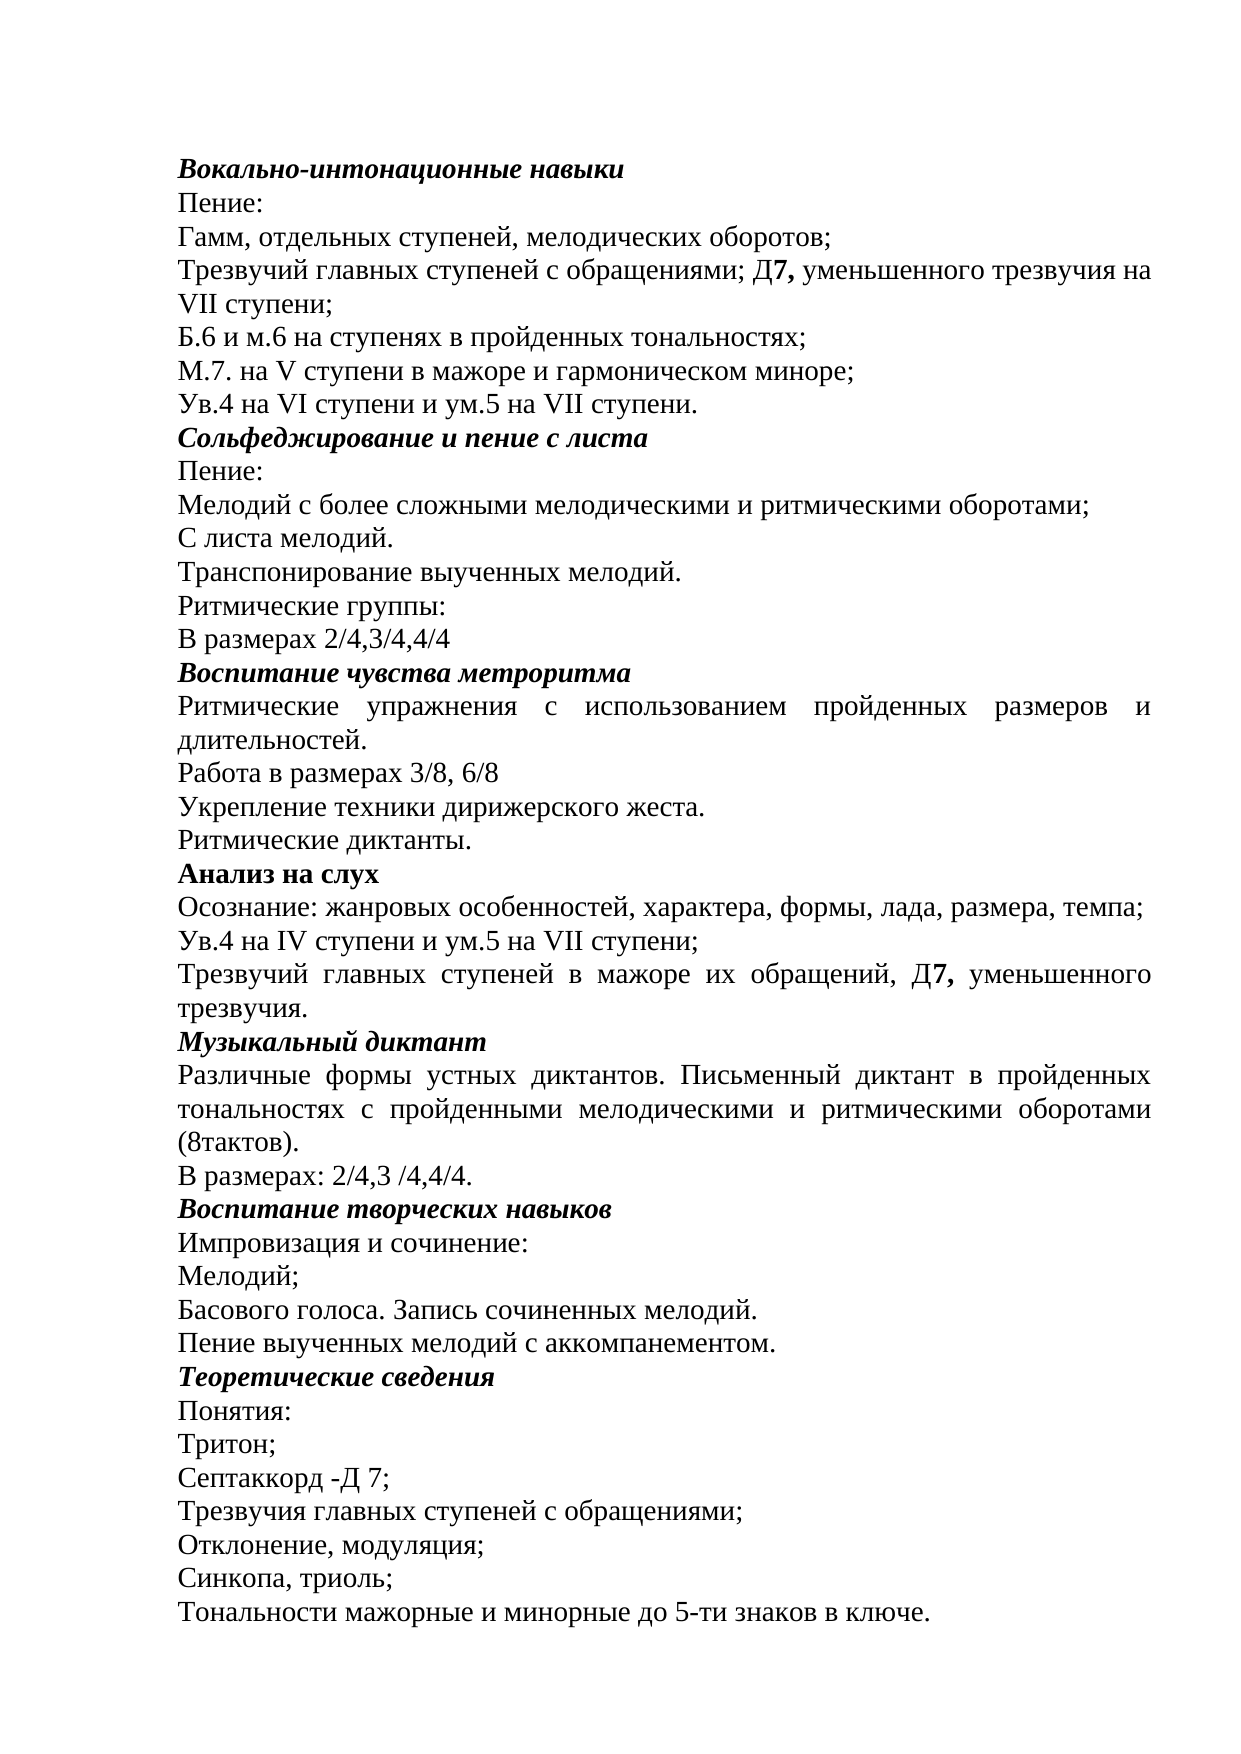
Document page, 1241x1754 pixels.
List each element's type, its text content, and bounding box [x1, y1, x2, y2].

text М.7. на V ступени в мажоре и гармоническом миноре; [177, 353, 1152, 386]
text Трезвучий главных ступеней с обращениями; Д7, уменьшенного трезвучия на VII ступени; [177, 252, 1152, 319]
text Гамм, отдельных ступеней, мелодических оборотов; [177, 219, 1152, 252]
text Тритон; [177, 1426, 1152, 1460]
text Вокально-интонационные навыки [177, 152, 1152, 185]
text Транспонирование выученных мелодий. [177, 554, 1152, 588]
text Отклонение, модуляция; [177, 1527, 1152, 1560]
text Теоретические сведения [177, 1359, 1152, 1393]
text В размерах 2/4,3/4,4/4 [177, 621, 1152, 655]
text Пение: [177, 185, 1152, 219]
text Сольфеджирование и пение с листа [177, 420, 1152, 453]
text Трезвучия главных ступеней с обращениями; [177, 1493, 1152, 1527]
text Анализ на слух [177, 856, 1152, 889]
text Ритмические группы: [177, 588, 1152, 621]
text Ув.4 на IV ступени и ум.5 на VII ступени; [177, 923, 1152, 957]
text Басового голоса. Запись сочиненных мелодий. [177, 1292, 1152, 1326]
text Септаккорд -Д 7; [177, 1460, 1152, 1493]
text Трезвучий главных ступеней в мажоре их обращений, Д7, уменьшенного трезвучия. [177, 957, 1152, 1024]
text Синкопа, триоль; [177, 1560, 1152, 1594]
text Ув.4 на VI ступени и ум.5 на VII ступени. [177, 386, 1152, 420]
text Укрепление техники дирижерского жеста. [177, 789, 1152, 822]
text Осознание: жанровых особенностей, характера, формы, лада, размера, темпа; [177, 889, 1152, 923]
text Понятия: [177, 1393, 1152, 1426]
text Пение выученных мелодий с аккомпанементом. [177, 1326, 1152, 1359]
text Импровизация и сочинение: [177, 1225, 1152, 1258]
text С листа мелодий. [177, 521, 1152, 554]
text Воспитание творческих навыков [177, 1191, 1152, 1225]
text Ритмические упражнения с использованием пройденных размеров и длительностей. [177, 688, 1152, 755]
text Тональности мажорные и минорные до 5-ти знаков в ключе. [177, 1594, 1152, 1627]
text Ритмические диктанты. [177, 822, 1152, 856]
text Б.6 и м.6 на ступенях в пройденных тональностях; [177, 319, 1152, 353]
text Различные формы устных диктантов. Письменный диктант в пройденных тональностях с пройденными мелодическими и ритмическими оборотами (8тактов). [177, 1057, 1152, 1158]
text Музыкальный диктант [177, 1024, 1152, 1057]
text Мелодий с более сложными мелодическими и ритмическими оборотами; [177, 487, 1152, 521]
text Мелодий; [177, 1258, 1152, 1292]
text В размерах: 2/4,3 /4,4/4. [177, 1158, 1152, 1191]
text Пение: [177, 453, 1152, 487]
text Воспитание чувства метроритма [177, 655, 1152, 688]
text Работа в размерах 3/8, 6/8 [177, 755, 1152, 789]
